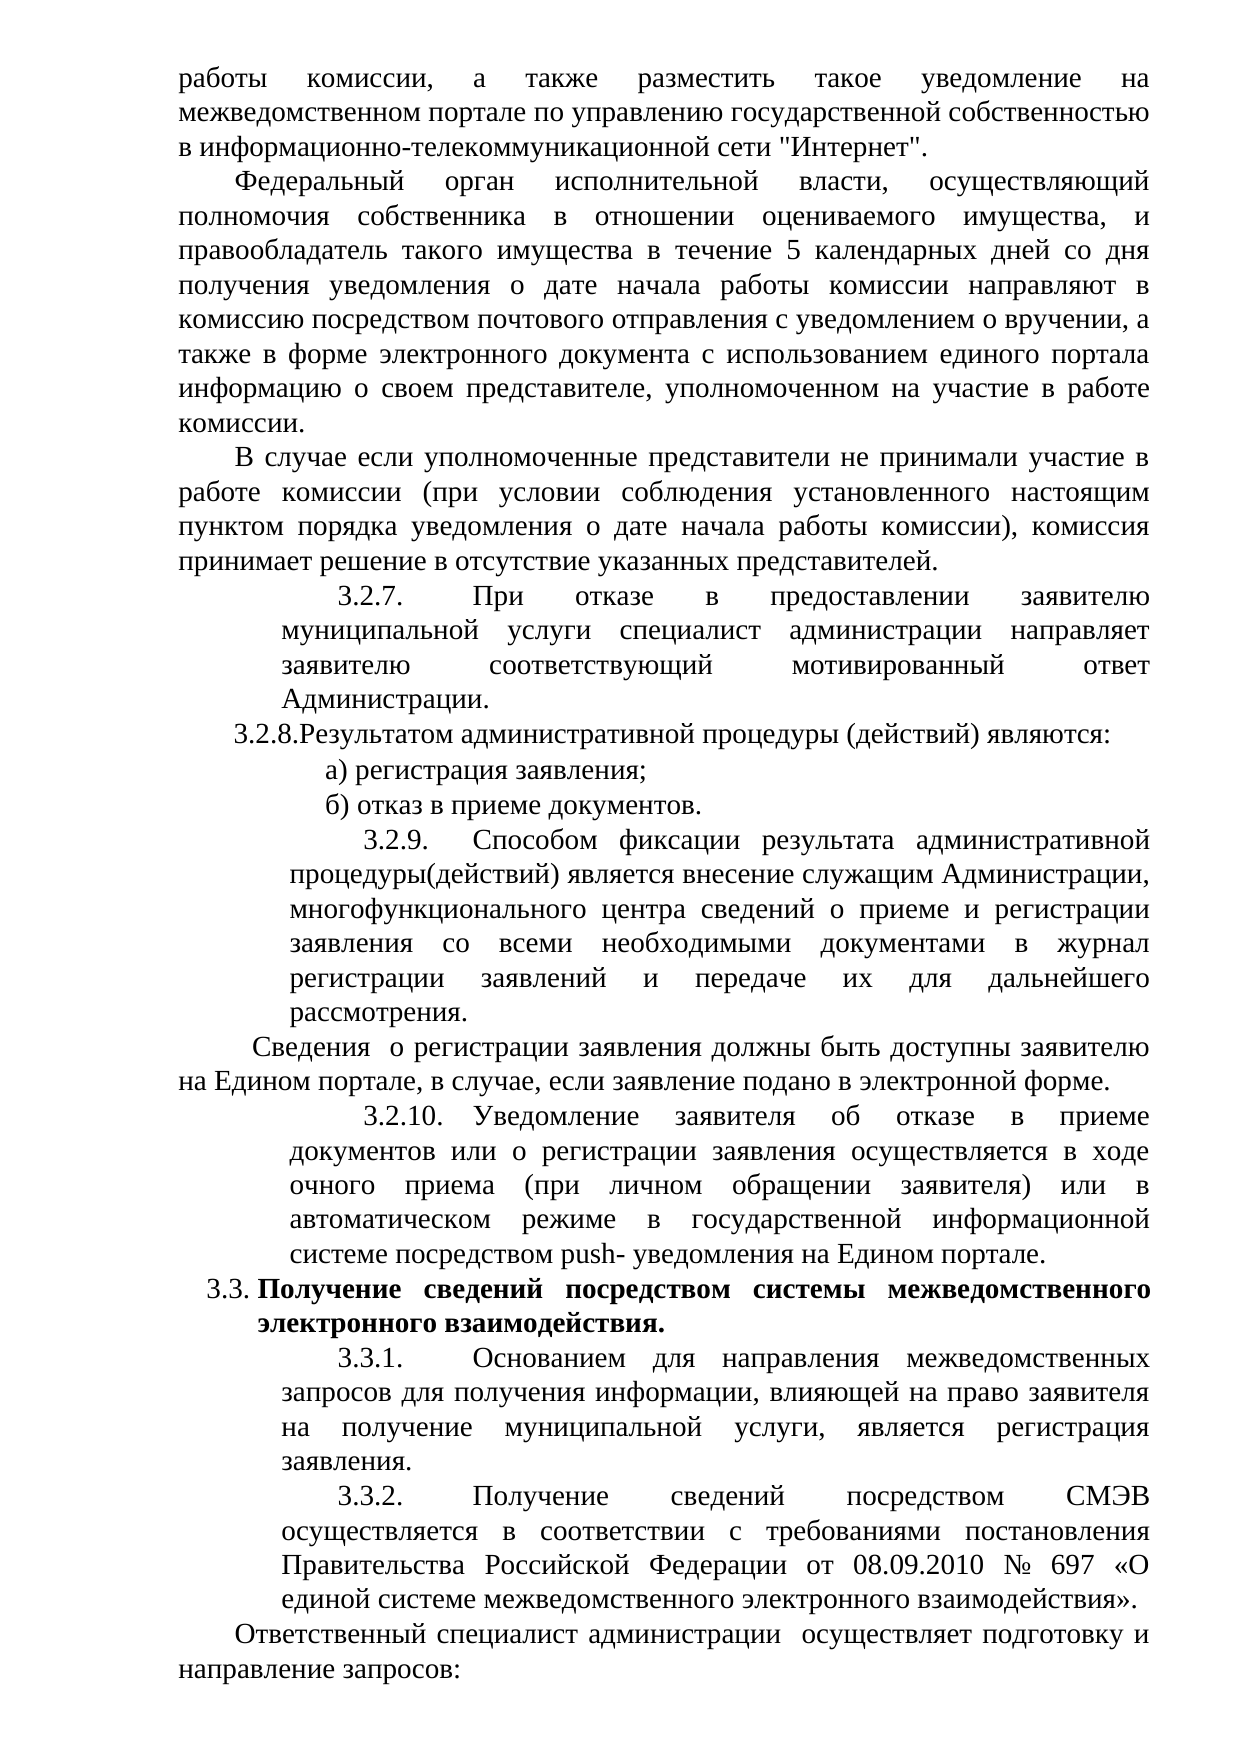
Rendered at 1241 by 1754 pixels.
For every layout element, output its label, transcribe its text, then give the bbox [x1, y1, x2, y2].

list При отказе в предоставлении заявителю муниципальной услуги специалист администрации направляет заявителю соответствующий мотивированный ответ Администрации. [281, 578, 1150, 715]
list Получение сведений посредством СМЭВ осуществляется в соответствии с требованиями постановления Правительства Российской Федерации от 08.09.2010 № 697 «О единой системе межведомственного электронного взаимодействия». [281, 1478, 1150, 1615]
text а) регистрация заявления; [325, 752, 1150, 786]
list Получение сведений посредством системы межведомственного электронного взаимодействия. [206, 1271, 1152, 1339]
text Федеральный орган исполнительной власти, осуществляющий полномочия собственника в отношении оцениваемого имущества, и правообладатель такого имущества в течение 5 календарных дней со дня получения уведомления о дате начала работы комиссии направляют в комиссию посредством почтового отправления с уведомлением о вручении, а также в форме электронного документа с использованием единого портала информацию о своем представителе, уполномоченном на участие в работе комиссии. [178, 163, 1150, 438]
text В случае если уполномоченные представители не принимали участие в работе комиссии (при условии соблюдения установленного настоящим пунктом порядка уведомления о дате начала работы комиссии), комиссия принимает решение в отсутствие указанных представителей. [178, 439, 1150, 577]
text 3.2.8.Результатом административной процедуры (действий) являются: [193, 716, 1152, 749]
list Уведомление заявителя об отказе в приеме документов или о регистрации заявления осуществляется в ходе очного приема (при личном обращении заявителя) или в автоматическом режиме в государственной информационной системе посредством push- уведомления на Едином портале. [289, 1098, 1150, 1270]
text Ответственный специалист администрации осуществляет подготовку и направление запросов: [178, 1616, 1150, 1684]
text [178, 60, 1150, 162]
list Основанием для направления межведомственных запросов для получения информации, влияющей на право заявителя на получение муниципальной услуги, является регистрация заявления. [281, 1340, 1150, 1477]
text б) отказ в приеме документов. [325, 787, 1150, 821]
list Способом фиксации результата административной процедуры(действий) является внесение служащим Администрации, многофункционального центра сведений о приеме и регистрации заявления со всеми необходимыми документами в журнал регистрации заявлений и передаче их для дальнейшего рассмотрения. [289, 822, 1150, 1028]
text Сведения о регистрации заявления должны быть доступны заявителю на Едином портале, в случае, если заявление подано в электронной форме. [178, 1029, 1150, 1097]
